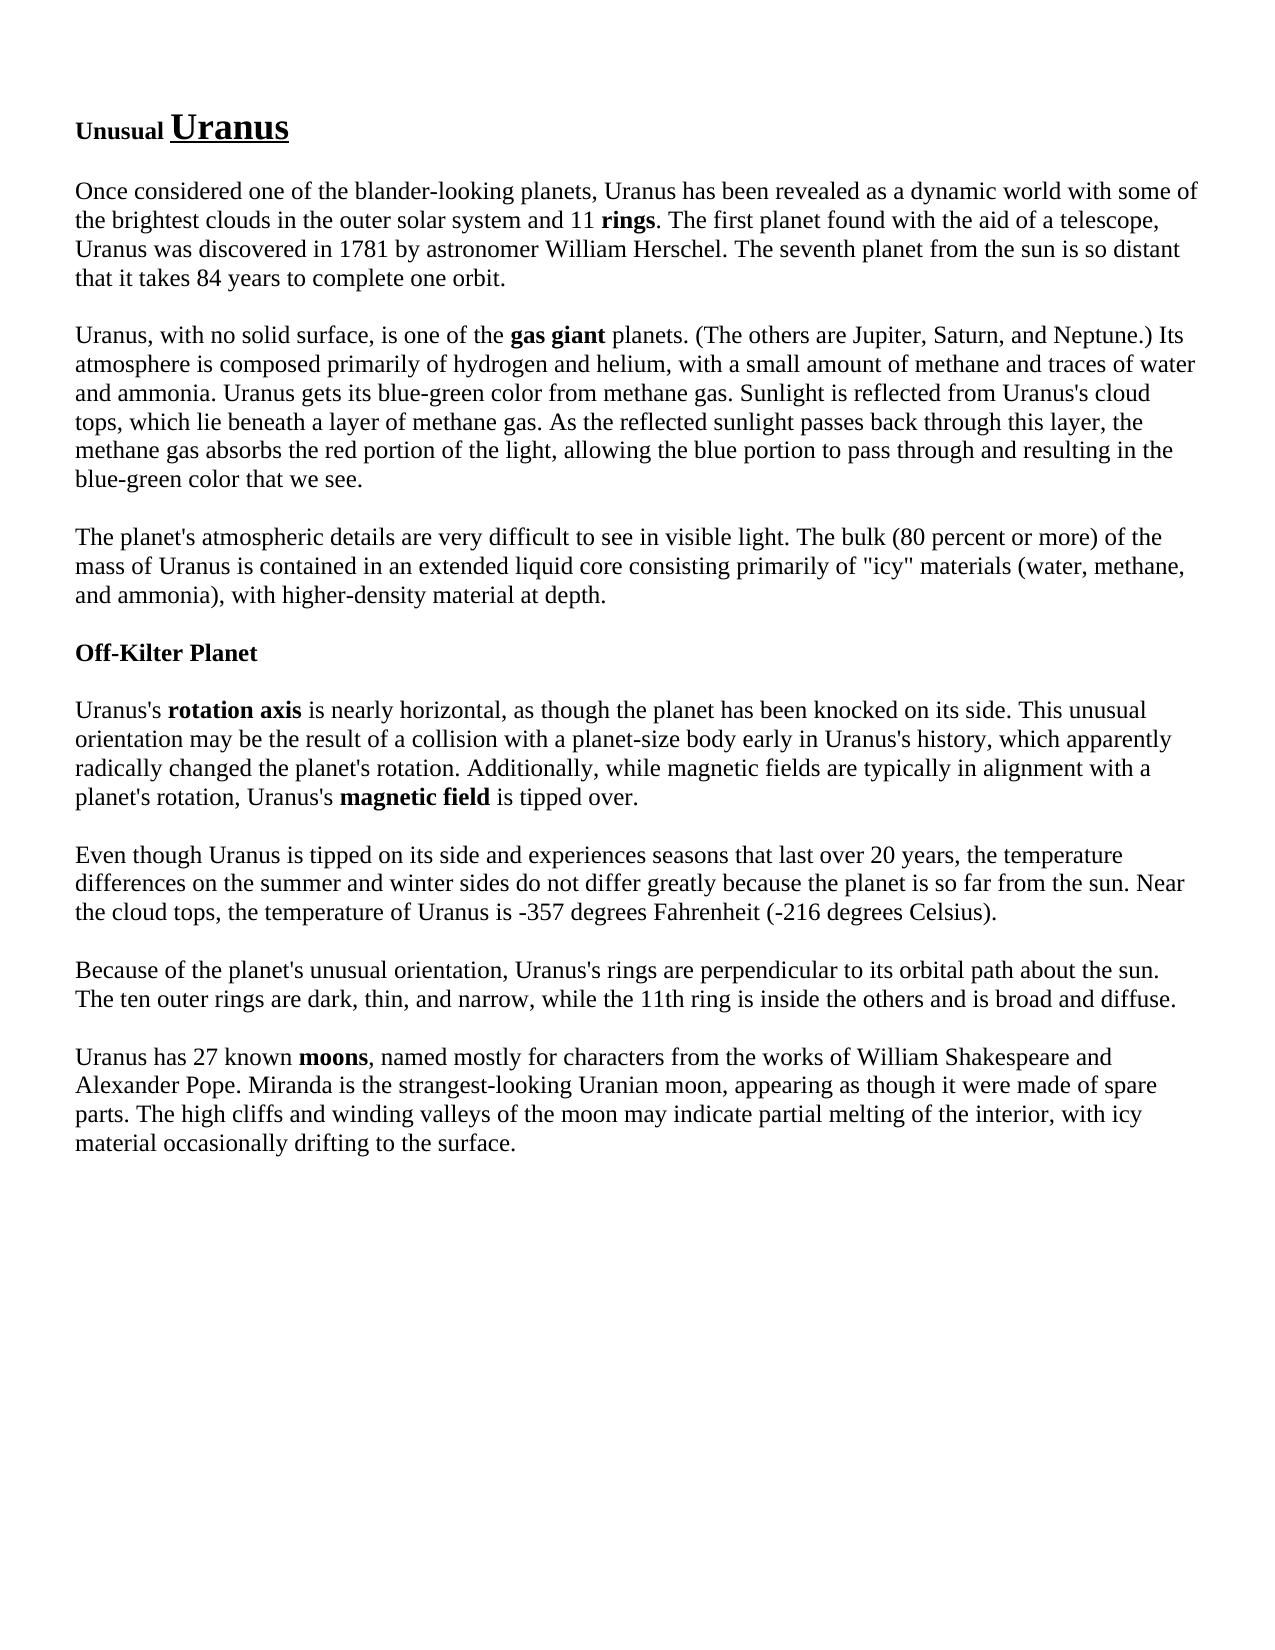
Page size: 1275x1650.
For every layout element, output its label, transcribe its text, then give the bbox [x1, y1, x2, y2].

text Uranus has 27 known moons, named mostly for characters from the works of William Shakespeare and Alexander Pope. Miranda is the strangest-looking Uranian moon, appearing as though it were made of spare parts. The high cliffs and winding valleys of the moon may indicate partial melting of the interior, with icy material occasionally drifting to the surface. [75, 1042, 1200, 1157]
text Uranus's rotation axis is nearly horizontal, as though the planet has been knocked on its side. This unusual orientation may be the result of a collision with a planet-size body early in Uranus's history, which apparently radically changed the planet's rotation. Additionally, while magnetic fields are typically in alignment with a planet's rotation, Uranus's magnetic field is tipped over. [75, 696, 1200, 811]
text Unusual Uranus [75, 104, 1200, 147]
text Even though Uranus is tipped on its side and experiences seasons that last over 20 years, the temperature differences on the summer and winter sides do not differ greatly because the planet is so far from the sun. Near the cloud tops, the temperature of Uranus is -357 degrees Fahrenheit (-216 degrees Celsius). [75, 840, 1200, 926]
text Once considered one of the blander-looking planets, Uranus has been revealed as a dynamic world with some of the brightest clouds in the outer solar system and 11 rings. The first planet found with the aid of a telescope, Uranus was discovered in 1781 by astronomer William Herschel. The seventh planet from the sun is so distant that it takes 84 years to complete one orbit. [75, 176, 1200, 291]
text Uranus, with no solid surface, is one of the gas giant planets. (The others are Jupiter, Saturn, and Neptune.) Its atmosphere is composed primarily of hydrogen and helium, with a small amount of methane and traces of water and ammonia. Uranus gets its blue-green color from methane gas. Sunlight is reflected from Uranus's cloud tops, which lie beneath a layer of methane gas. As the reflected sunlight passes back through this layer, the methane gas absorbs the red portion of the light, allowing the blue portion to pass through and resulting in the blue-green color that we see. [75, 321, 1200, 493]
text The planet's atmospheric details are very difficult to see in visible light. The bulk (80 percent or more) of the mass of Uranus is contained in an extended liquid core consisting primarily of "icy" materials (water, methane, and ammonia), with higher-density material at depth. [75, 522, 1200, 608]
text Because of the planet's unusual orientation, Uranus's rings are perpendicular to its orbital path about the sun. The ten outer rings are dark, thin, and narrow, while the 11th ring is inside the others and is broad and diffuse. [75, 955, 1200, 1013]
text Off-Kilter Planet [75, 638, 1200, 666]
